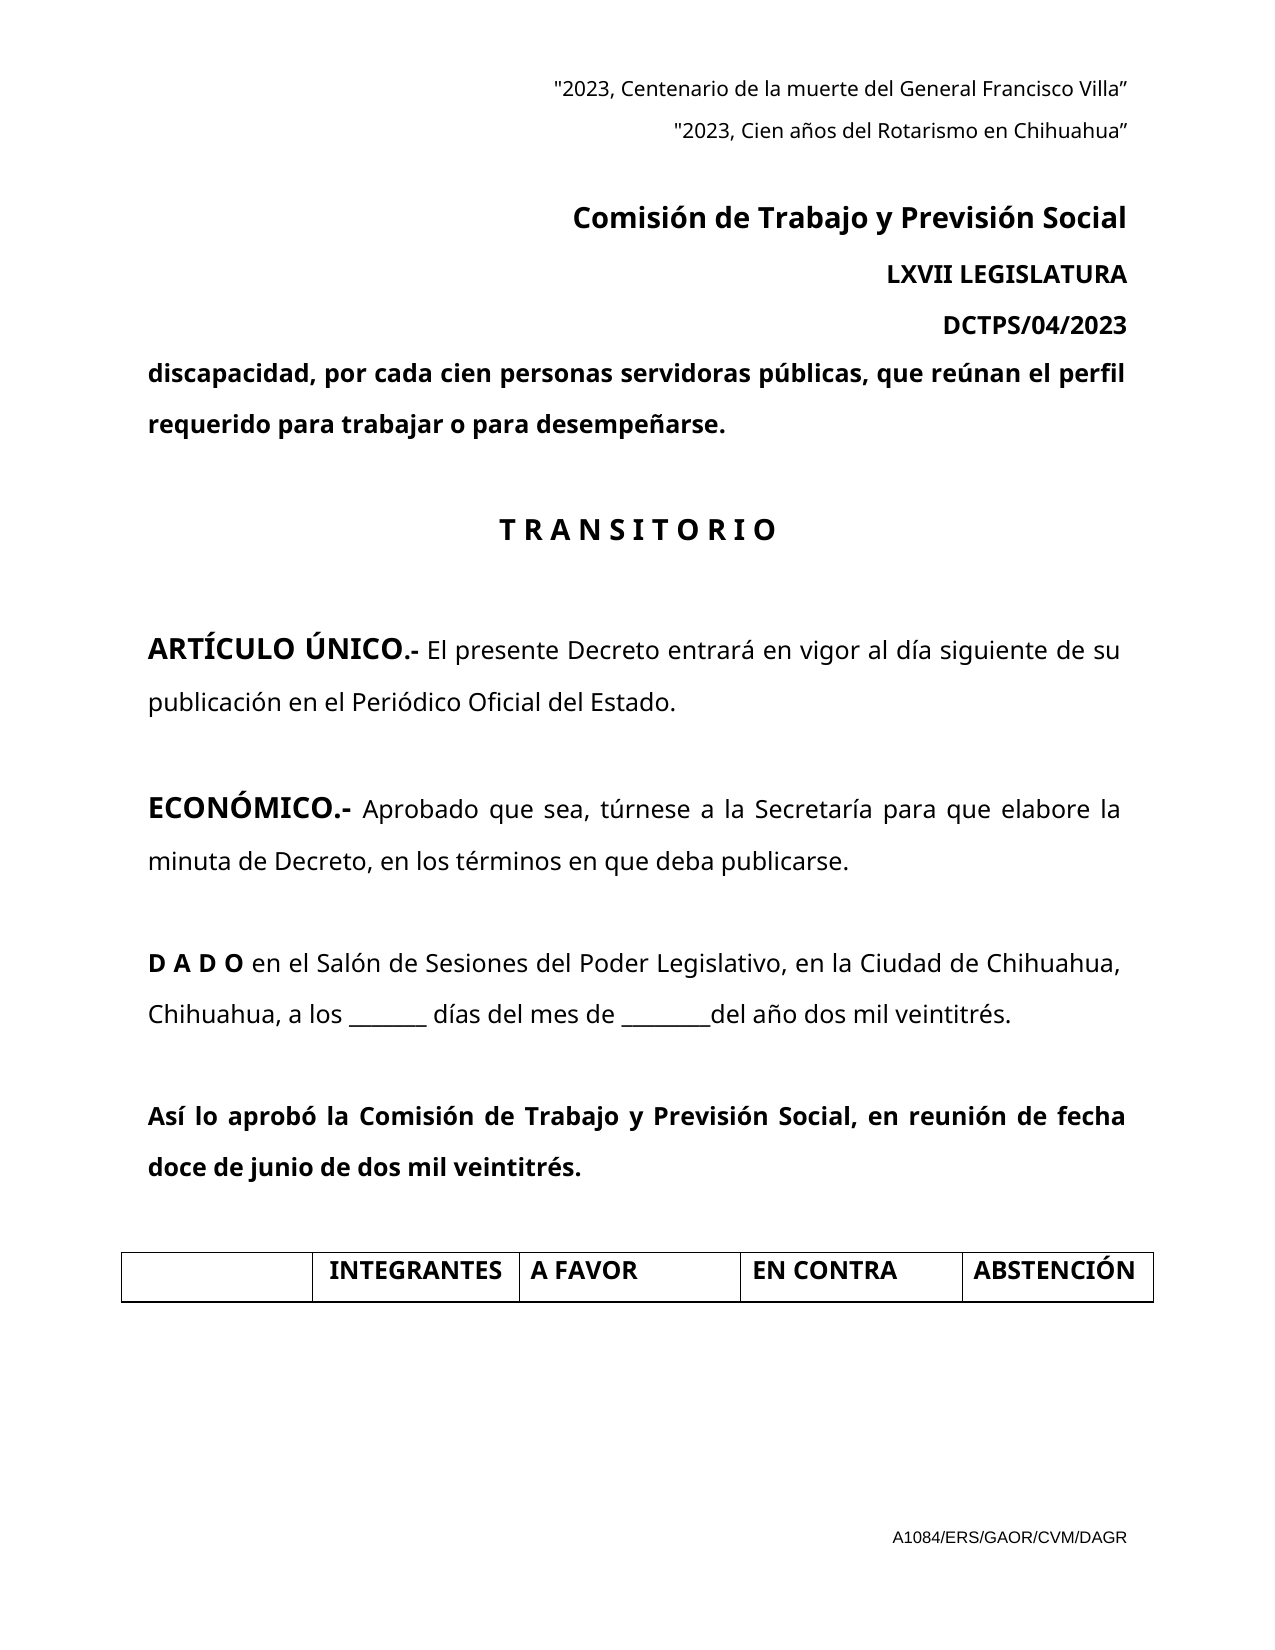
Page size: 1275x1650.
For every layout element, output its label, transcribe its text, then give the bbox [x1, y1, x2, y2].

text ARTÍCULO ÚNICO.- El presente Decreto entrará en vigor al día siguiente de su publicación en el Periódico Oficial del Estado. [148, 628, 1122, 719]
text ECONÓMICO.- Aprobado que sea, túrnese a la Secretaría para que elabore la minuta de Decreto, en los términos en que deba publicarse. [148, 787, 1122, 878]
table_header ABSTENCIÓN [963, 1253, 1153, 1301]
table_header [122, 1253, 312, 1301]
text Así lo aprobó la Comisión de Trabajo y Previsión Social, en reunión de fecha doce de junio de dos mil veintitrés. [148, 1099, 1127, 1184]
table_header INTEGRANTES [313, 1253, 519, 1301]
text D A D O en el Salón de Sesiones del Poder Legislativo, en la Ciudad de Chihuahua, Chihuahua, a los _______ días del mes de ________del año dos mil veintitrés. [148, 946, 1122, 1031]
table_header A FAVOR [520, 1253, 740, 1301]
table_header EN CONTRA [741, 1253, 962, 1301]
text T R A N S I T O R I O [148, 509, 1127, 549]
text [148, 356, 1127, 441]
